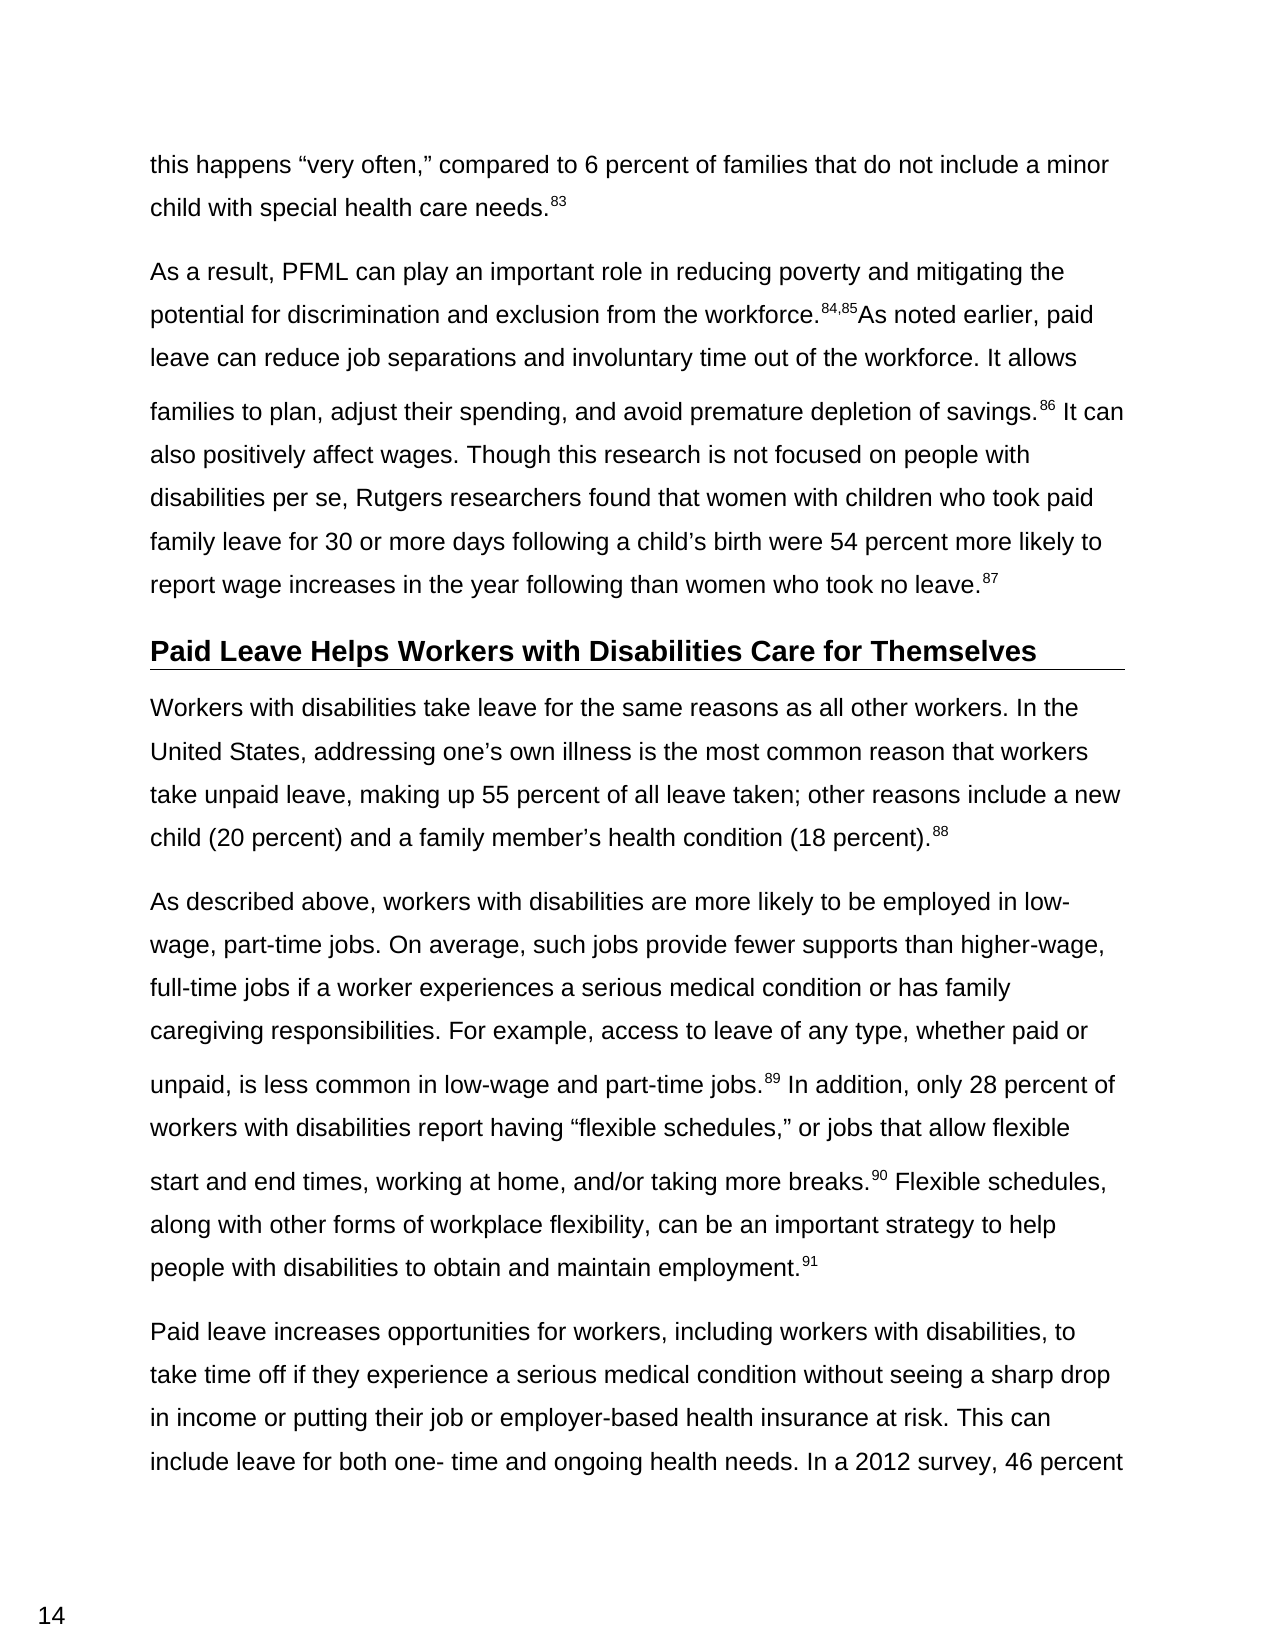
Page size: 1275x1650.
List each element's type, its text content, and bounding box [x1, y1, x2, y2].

text As a result, PFML can play an important role in reducing poverty and mitigating the potential for discrimination and exclusion from the workforce.,As noted earlier, paid leave can reduce job separations and involuntary time out of the workforce. It allows families to plan, adjust their spending, and avoid premature depletion of savings. It can also positively affect wages. Though this research is not focused on people with disabilities per se, Rutgers researchers found that women with children who took paid family leave for 30 or more days following a child’s birth were 54 percent more likely to report wage increases in the year following than women who took no leave. [150, 257, 1125, 598]
text As described above, workers with disabilities are more likely to be employed in low-wage, part-time jobs. On average, such jobs provide fewer supports than higher-wage, full-time jobs if a worker experiences a serious medical condition or has family caregiving responsibilities. For example, access to leave of any type, whether paid or unpaid, is less common in low-wage and part-time jobs. In addition, only 28 percent of workers with disabilities report having “flexible schedules,” or jobs that allow flexible start and end times, working at home, and/or taking more breaks. Flexible schedules, along with other forms of workplace flexibility, can be an important strategy to help people with disabilities to obtain and maintain employment. [150, 887, 1125, 1282]
text Paid Leave Helps Workers with Disabilities Care for Themselves [150, 634, 1125, 669]
text Workers with disabilities take leave for the same reasons as all other workers. In the United States, addressing one’s own illness is the most common reason that workers take unpaid leave, making up 55 percent of all leave taken; other reasons include a new child (20 percent) and a family member’s health condition (18 percent). [150, 693, 1125, 851]
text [150, 150, 1125, 222]
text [150, 1317, 1125, 1475]
